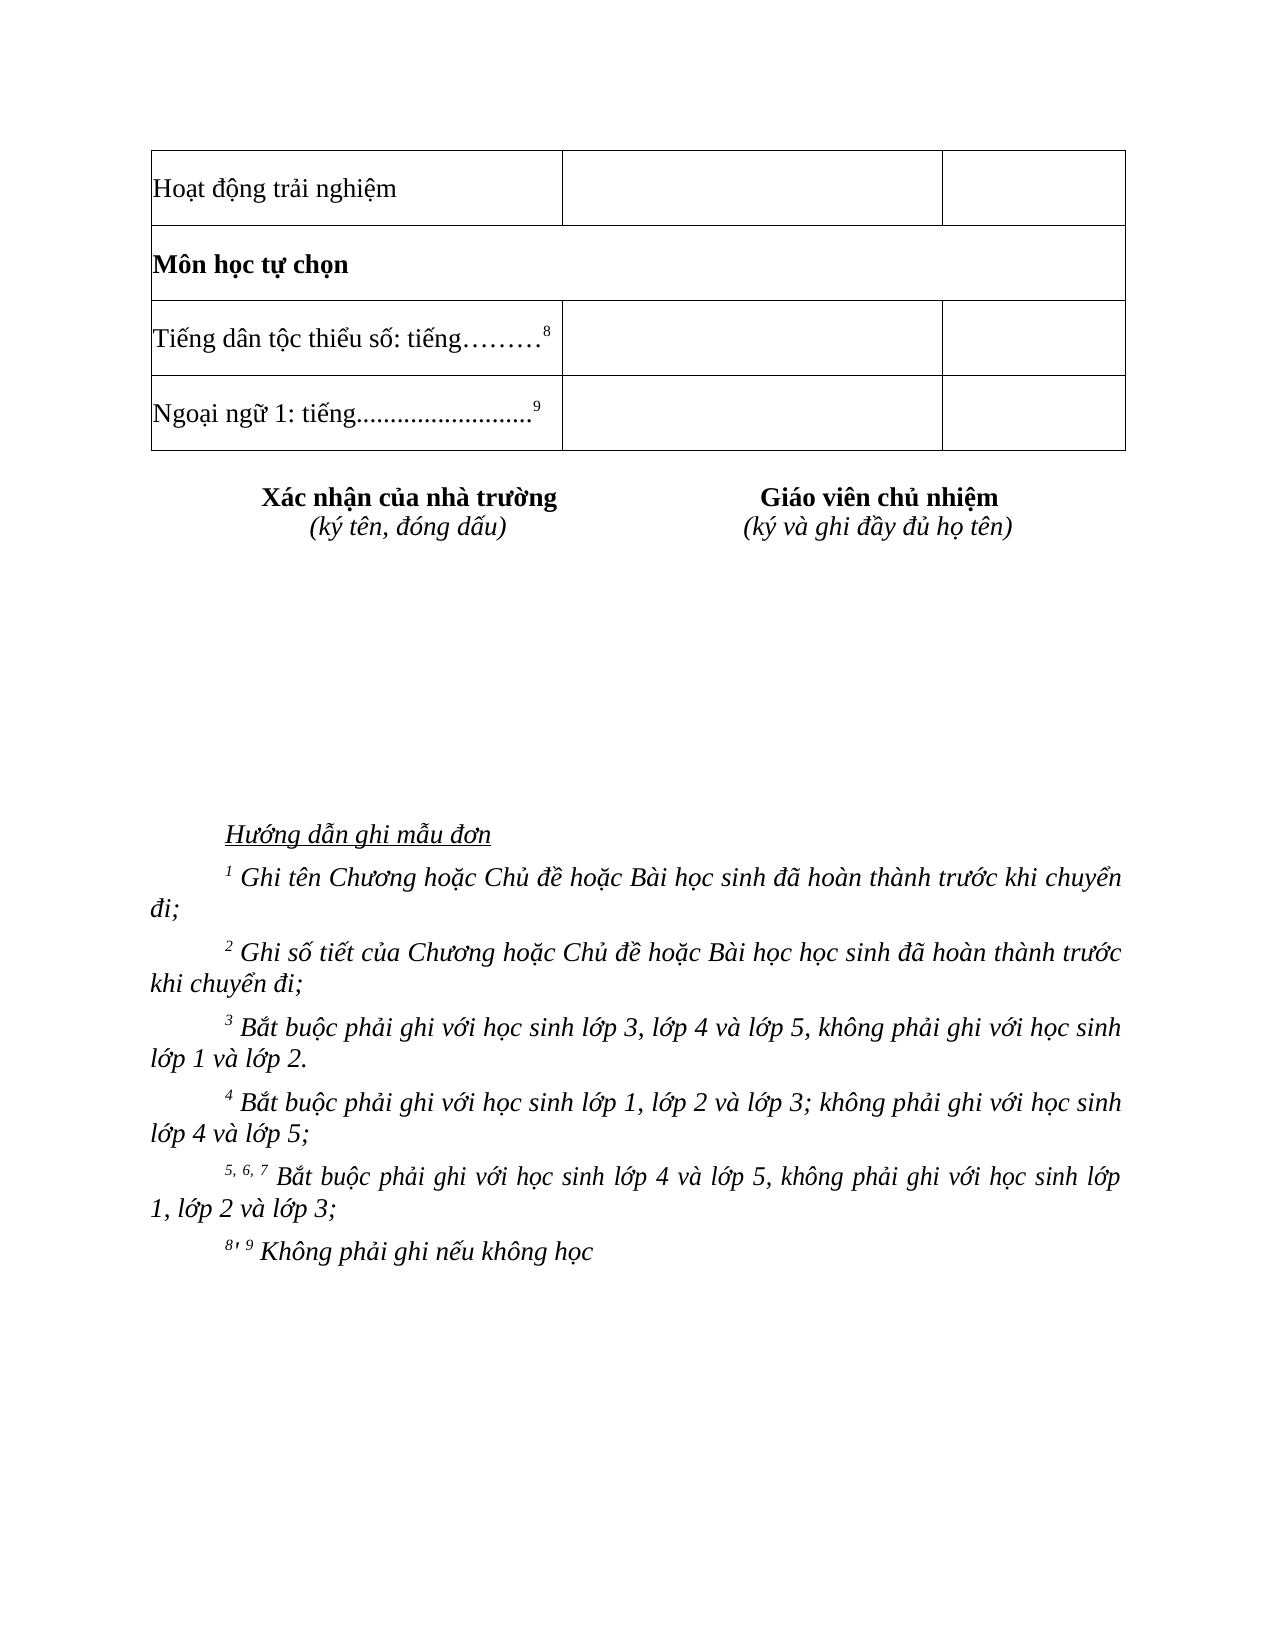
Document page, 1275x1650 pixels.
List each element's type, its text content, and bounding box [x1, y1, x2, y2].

table_header [943, 151, 1125, 225]
text 8' 9 Không phải ghi nếu không học [225, 1235, 1137, 1266]
text Hướng dẫn ghi mẫu đơn [225, 818, 1137, 849]
table_cell [943, 376, 1125, 450]
text 2 Ghi số tiết của Chương hoặc Chủ đề hoặc Bài học học sinh đã hoàn thành trước [225, 936, 1137, 967]
table_header Xác nhận của nhà trường (ký tên, đóng dấu) [240, 483, 651, 543]
table_cell Ngoại ngữ 1: tiếng 9 [152, 376, 562, 450]
text 1 Ghi tên Chương hoặc Chủ đề hoặc Bài học sinh đã hoàn thành trước khi chuyển [225, 862, 1137, 893]
text đi; [150, 893, 184, 924]
table_header Hoạt động trải nghiệm [152, 151, 562, 225]
table_cell [943, 301, 1125, 375]
table_cell Môn học tự chọn [152, 226, 1125, 300]
text khi chuyển đi; [150, 967, 1137, 998]
table_cell Tiếng dân tộc thiểu số: tiếng………8 [152, 301, 562, 375]
table_cell [563, 301, 942, 375]
table_header [563, 151, 942, 225]
text 4 Bắt buộc phải ghi với học sinh lớp 1, lớp 2 và lớp 3; không phải ghi với học sinh lớp 4 và lớp 5; [150, 1086, 1137, 1148]
text 3 Bắt buộc phải ghi với học sinh lớp 3, lớp 4 và lớp 5, không phải ghi với học sinh lớp 1 và lớp 2. [150, 1011, 1137, 1073]
table_cell [563, 376, 942, 450]
text 5, 6, 7 Bắt buộc phải ghi với học sinh lớp 4 và lớp 5, không phải ghi với học sinh lớp 1, lớp 2 và lớp 3; [150, 1161, 1137, 1223]
table_header Giáo viên chủ nhiệm (ký và ghi đầy đủ họ tên) [651, 483, 1034, 543]
